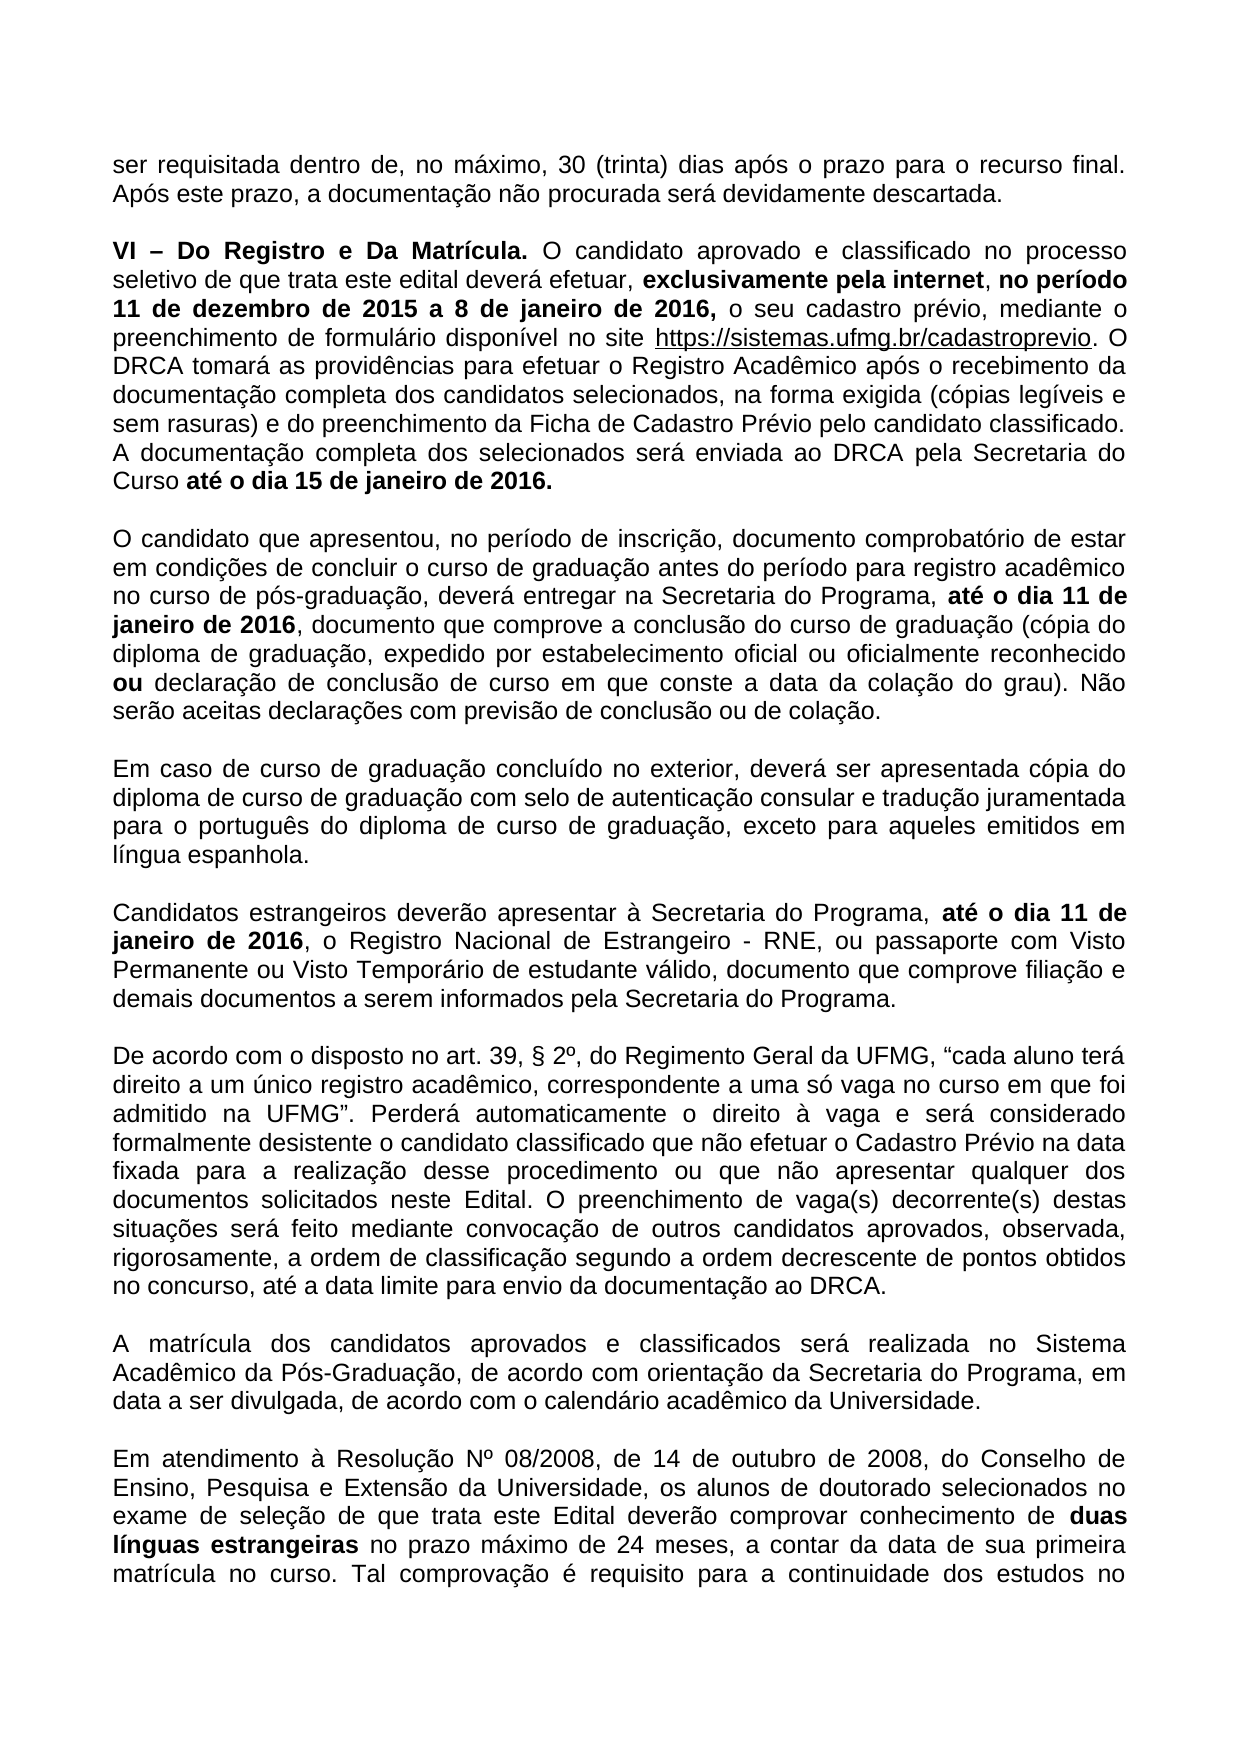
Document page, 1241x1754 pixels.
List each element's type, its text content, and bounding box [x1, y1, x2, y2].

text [112, 1444, 1128, 1587]
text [112, 150, 1128, 207]
text De acordo com o disposto no art. 39, § 2º, do Regimento Geral da UFMG, “cada aluno terá direito a um único registro acadêmico, correspondente a uma só vaga no curso em que foi admitido na UFMG”. Perderá automaticamente o direito à vaga e será considerado formalmente desistente o candidato classificado que não efetuar o Cadastro Prévio na data fixada para a realização desse procedimento ou que não apresentar qualquer dos documentos solicitados neste Edital. O preenchimento de vaga(s) decorrente(s) destas situações será feito mediante convocação de outros candidatos aprovados, observada, rigorosamente, a ordem de classificação segundo a ordem decrescente de pontos obtidos no concurso, até a data limite para envio da documentação ao DRCA. [112, 1041, 1128, 1300]
text A matrícula dos candidatos aprovados e classificados será realizada no Sistema Acadêmico da Pós-Graduação, de acordo com orientação da Secretaria do Programa, em data a ser divulgada, de acordo com o calendário acadêmico da Universidade. [112, 1329, 1128, 1415]
text VI – Do Registro e Da Matrícula. O candidato aprovado e classificado no processo seletivo de que trata este edital deverá efetuar, exclusivamente pela internet, no período 11 de dezembro de 2015 a 8 de janeiro de 2016, o seu cadastro prévio, mediante o preenchimento de formulário disponível no site https://sistemas.ufmg.br/cadastroprevio. O DRCA tomará as providências para efetuar o Registro Acadêmico após o recebimento da documentação completa dos candidatos selecionados, na forma exigida (cópias legíveis e sem rasuras) e do preenchimento da Ficha de Cadastro Prévio pelo candidato classificado. A documentação completa dos selecionados será enviada ao DRCA pela Secretaria do Curso até o dia 15 de janeiro de 2016. [112, 236, 1128, 495]
text O candidato que apresentou, no período de inscrição, documento comprobatório de estar em condições de concluir o curso de graduação antes do período para registro acadêmico no curso de pós-graduação, deverá entregar na Secretaria do Programa, até o dia 11 de janeiro de 2016, documento que comprove a conclusão do curso de graduação (cópia do diploma de graduação, expedido por estabelecimento oficial ou oficialmente reconhecido ou declaração de conclusão de curso em que conste a data da colação do grau). Não serão aceitas declarações com previsão de conclusão ou de colação. [112, 524, 1128, 725]
text Em caso de curso de graduação concluído no exterior, deverá ser apresentada cópia do diploma de curso de graduação com selo de autenticação consular e tradução juramentada para o português do diploma de curso de graduação, exceto para aqueles emitidos em língua espanhola. [112, 754, 1128, 869]
text Candidatos estrangeiros deverão apresentar à Secretaria do Programa, até o dia 11 de janeiro de 2016, o Registro Nacional de Estrangeiro - RNE, ou passaporte com Visto Permanente ou Visto Temporário de estudante válido, documento que comprove filiação e demais documentos a serem informados pela Secretaria do Programa. [112, 897, 1128, 1012]
